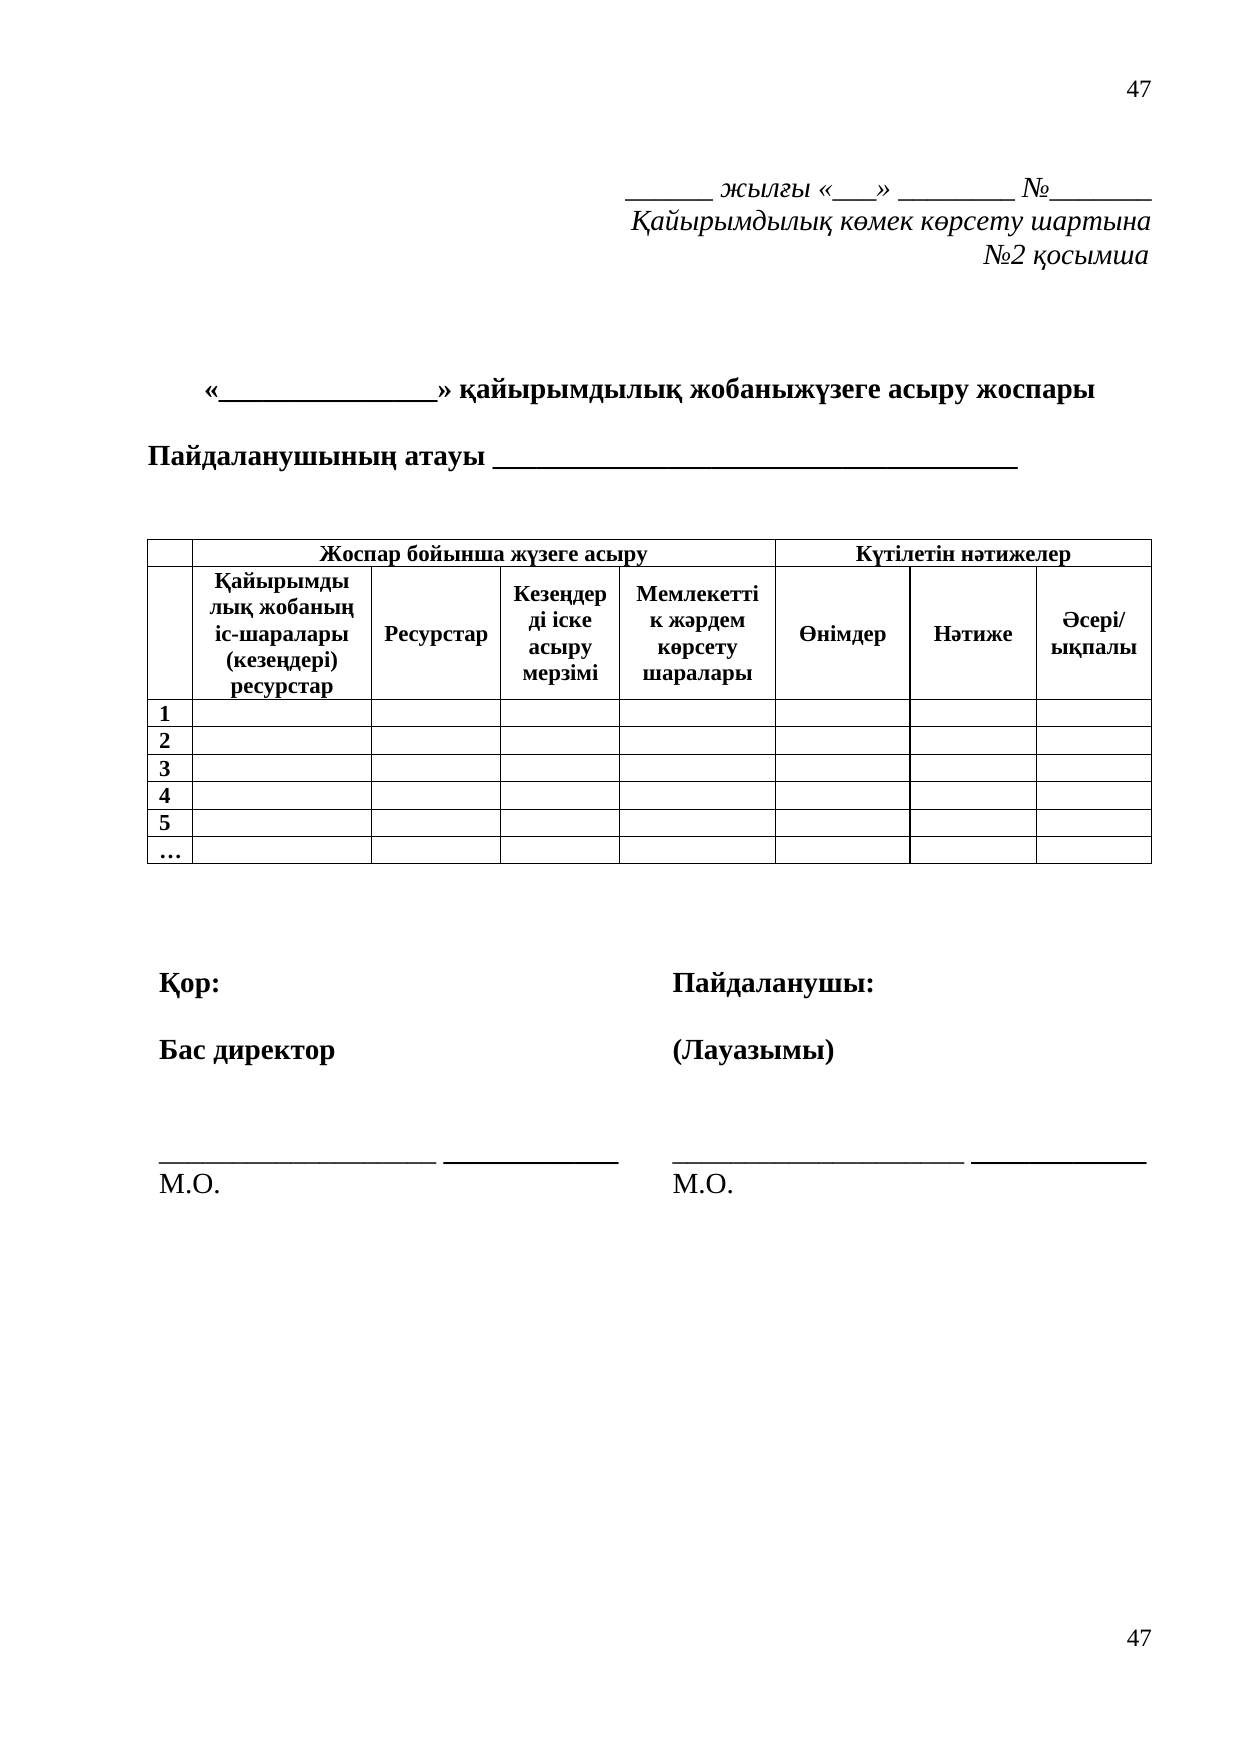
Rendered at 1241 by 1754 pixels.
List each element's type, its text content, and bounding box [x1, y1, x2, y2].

table_cell [372, 837, 500, 863]
table_cell 5 [148, 810, 192, 836]
table_cell [193, 727, 371, 754]
table_cell [1037, 782, 1151, 808]
table_cell [1037, 755, 1151, 781]
table_header [148, 540, 192, 566]
table_cell [776, 782, 909, 808]
table_cell [911, 727, 1036, 754]
text №2 қосымша [148, 237, 1152, 270]
table_header Пайдаланушы: (Лауазымы) ____________________ ____________ М.О. [661, 931, 1183, 1200]
table_cell Кезеңдерді іске асыру мерзімі [501, 567, 619, 699]
text «_______________» қайырымдылық жобаныжүзеге асыру жоспары [148, 371, 1152, 404]
text ______ жылғы «___» ________ №_______ [148, 170, 1152, 203]
table_cell [372, 700, 500, 726]
table_cell [501, 810, 619, 836]
table_cell [372, 782, 500, 808]
table_cell [911, 782, 1036, 808]
table_cell [193, 700, 371, 726]
table_cell Мемлекеттік жәрдем көрсету шаралары [620, 567, 775, 699]
table_cell [776, 755, 909, 781]
table_cell [620, 755, 775, 781]
table_cell Ресурстар [372, 567, 500, 699]
table_cell [501, 837, 619, 863]
table_cell [620, 810, 775, 836]
table_cell Нәтиже [911, 567, 1036, 699]
table_cell [911, 837, 1036, 863]
table_cell [776, 837, 909, 863]
table_cell [501, 755, 619, 781]
table_cell [193, 837, 371, 863]
table_cell [776, 727, 909, 754]
table_header Күтілетін нәтижелер [776, 540, 1151, 566]
text Қайырымдылық көмек көрсету шартына [148, 203, 1152, 237]
table_cell [1037, 700, 1151, 726]
table_cell … [148, 837, 192, 863]
table_cell 3 [148, 755, 192, 781]
text Пайдаланушының атауы ____________________________________ [148, 438, 1152, 472]
table_cell Өнімдер [776, 567, 909, 699]
table_cell [148, 567, 192, 699]
table_cell 4 [148, 782, 192, 808]
table_cell 2 [148, 727, 192, 754]
table_cell [193, 755, 371, 781]
table_cell [1037, 810, 1151, 836]
table_header Қор: Бас директор ___________________ ____________ М.О. [148, 931, 661, 1200]
table_cell [501, 782, 619, 808]
table_cell [620, 782, 775, 808]
table_cell [620, 700, 775, 726]
table_cell [501, 700, 619, 726]
table_cell [372, 810, 500, 836]
table_cell [620, 837, 775, 863]
table_cell [1037, 727, 1151, 754]
table_header Жоспар бойынша жүзеге асыру [193, 540, 775, 566]
table_cell [372, 727, 500, 754]
table_cell [776, 700, 909, 726]
table_cell Әсері/ ықпалы [1037, 567, 1151, 699]
table_cell [501, 727, 619, 754]
table_cell [193, 810, 371, 836]
table_cell [911, 810, 1036, 836]
table_cell [193, 782, 371, 808]
table_cell [911, 755, 1036, 781]
table_cell 1 [148, 700, 192, 726]
table_cell [1037, 837, 1151, 863]
table_cell [911, 700, 1036, 726]
table_cell [776, 810, 909, 836]
table_cell Қайырымды лық жобаның іс-шаралары (кезеңдері) ресурстар [193, 567, 371, 699]
table_cell [620, 727, 775, 754]
table_cell [372, 755, 500, 781]
